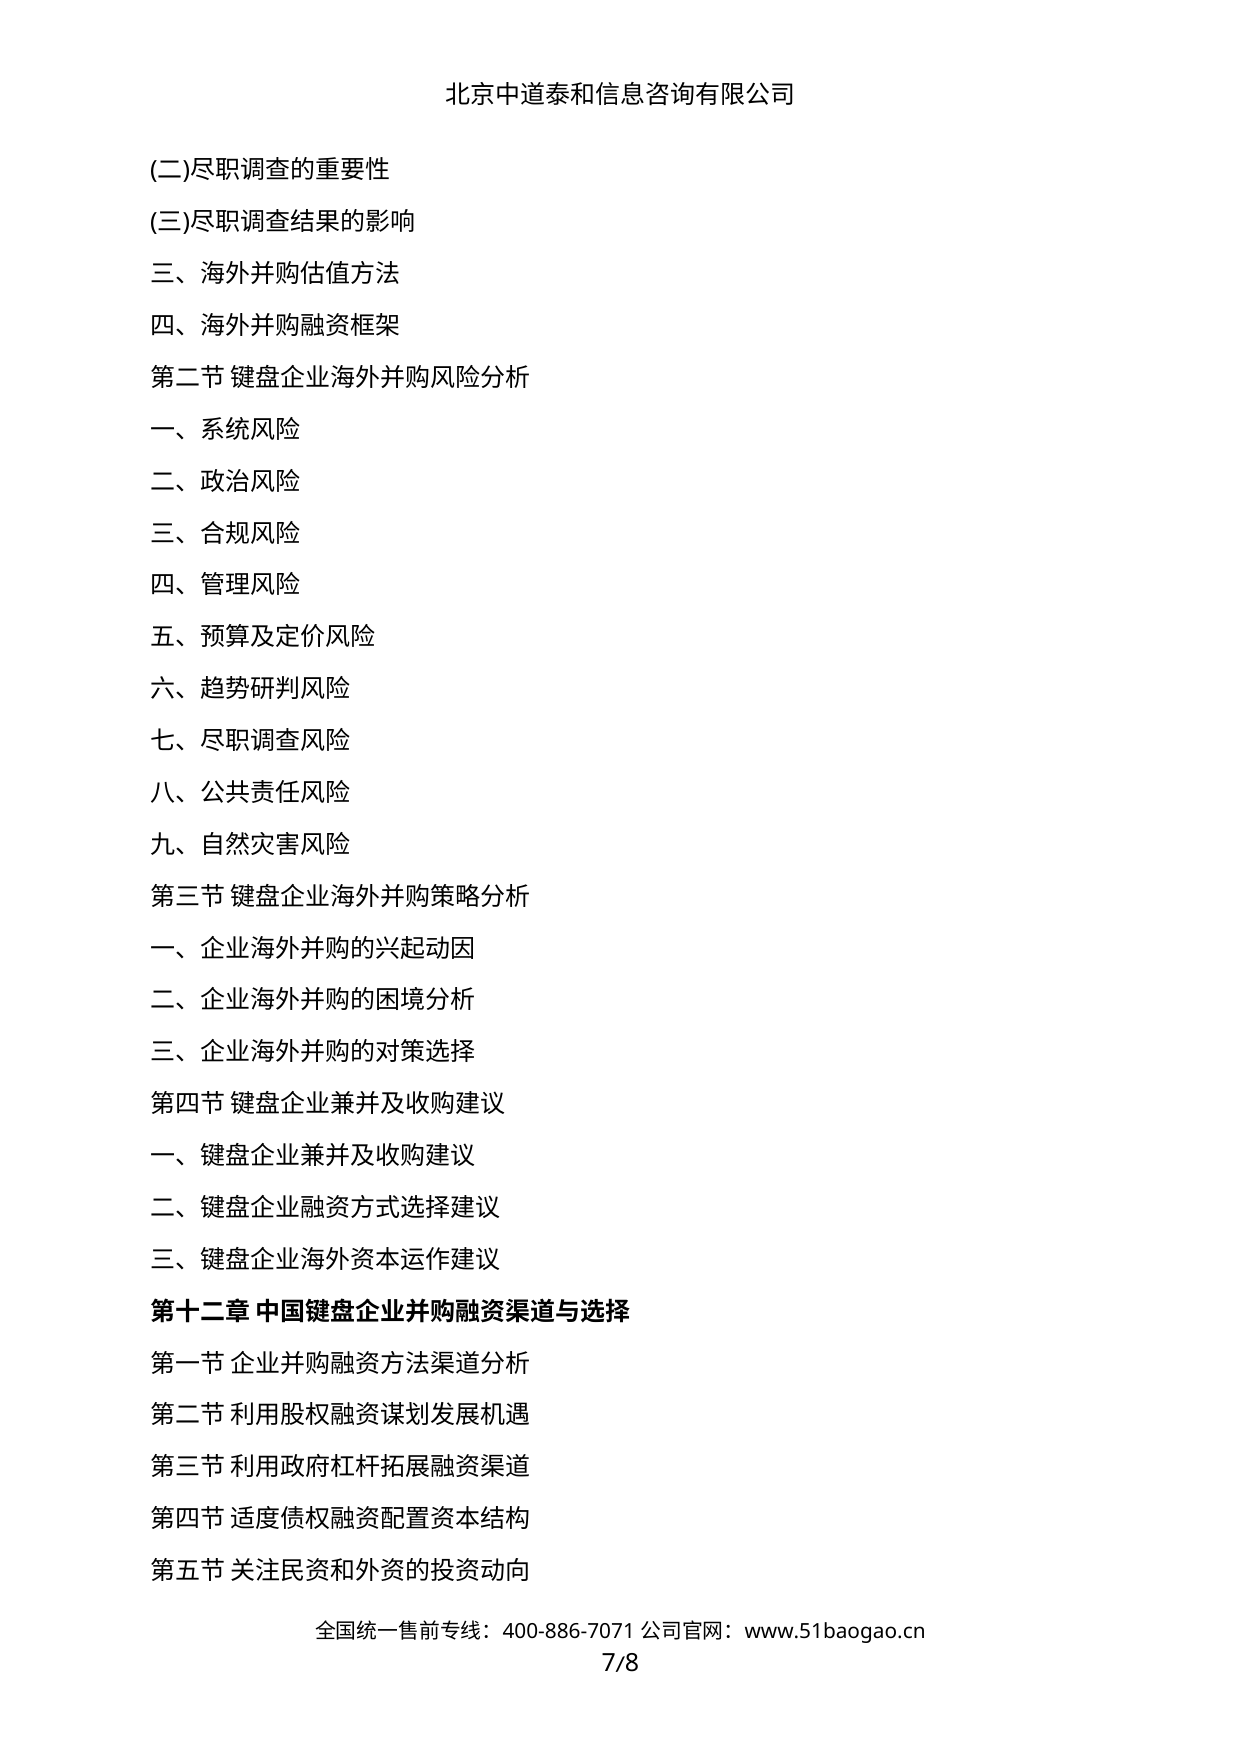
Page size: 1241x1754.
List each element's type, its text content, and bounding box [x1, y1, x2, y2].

text 九、自然灾害风险 [150, 824, 1090, 861]
text 一、键盘企业兼并及收购建议 [150, 1136, 1090, 1172]
text 四、海外并购融资框架 [150, 306, 1090, 342]
text 一、企业海外并购的兴起动因 [150, 928, 1090, 964]
text 第四节 适度债权融资配置资本结构 [150, 1499, 1090, 1535]
text (三)尽职调查结果的影响 [150, 202, 1090, 238]
text 八、公共责任风险 [150, 772, 1090, 809]
text 三、键盘企业海外资本运作建议 [150, 1239, 1090, 1276]
text 第一节 企业并购融资方法渠道分析 [150, 1343, 1090, 1379]
text 七、尽职调查风险 [150, 721, 1090, 757]
text 三、合规风险 [150, 513, 1090, 549]
text 第二节 键盘企业海外并购风险分析 [150, 357, 1090, 394]
text 第三节 利用政府杠杆拓展融资渠道 [150, 1447, 1090, 1483]
text 一、系统风险 [150, 409, 1090, 446]
text 二、键盘企业融资方式选择建议 [150, 1187, 1090, 1224]
text 三、企业海外并购的对策选择 [150, 1032, 1090, 1068]
text 三、海外并购估值方法 [150, 254, 1090, 290]
text 六、趋势研判风险 [150, 669, 1090, 705]
text 五、预算及定价风险 [150, 617, 1090, 653]
text 第五节 关注民资和外资的投资动向 [150, 1551, 1090, 1587]
text 第四节 键盘企业兼并及收购建议 [150, 1084, 1090, 1120]
text (二)尽职调查的重要性 [150, 150, 1090, 186]
text 四、管理风险 [150, 565, 1090, 601]
text 第十二章 中国键盘企业并购融资渠道与选择 [150, 1291, 1090, 1327]
text 二、政治风险 [150, 461, 1090, 497]
text 第二节 利用股权融资谋划发展机遇 [150, 1395, 1090, 1431]
text 二、企业海外并购的困境分析 [150, 980, 1090, 1016]
text 第三节 键盘企业海外并购策略分析 [150, 876, 1090, 912]
